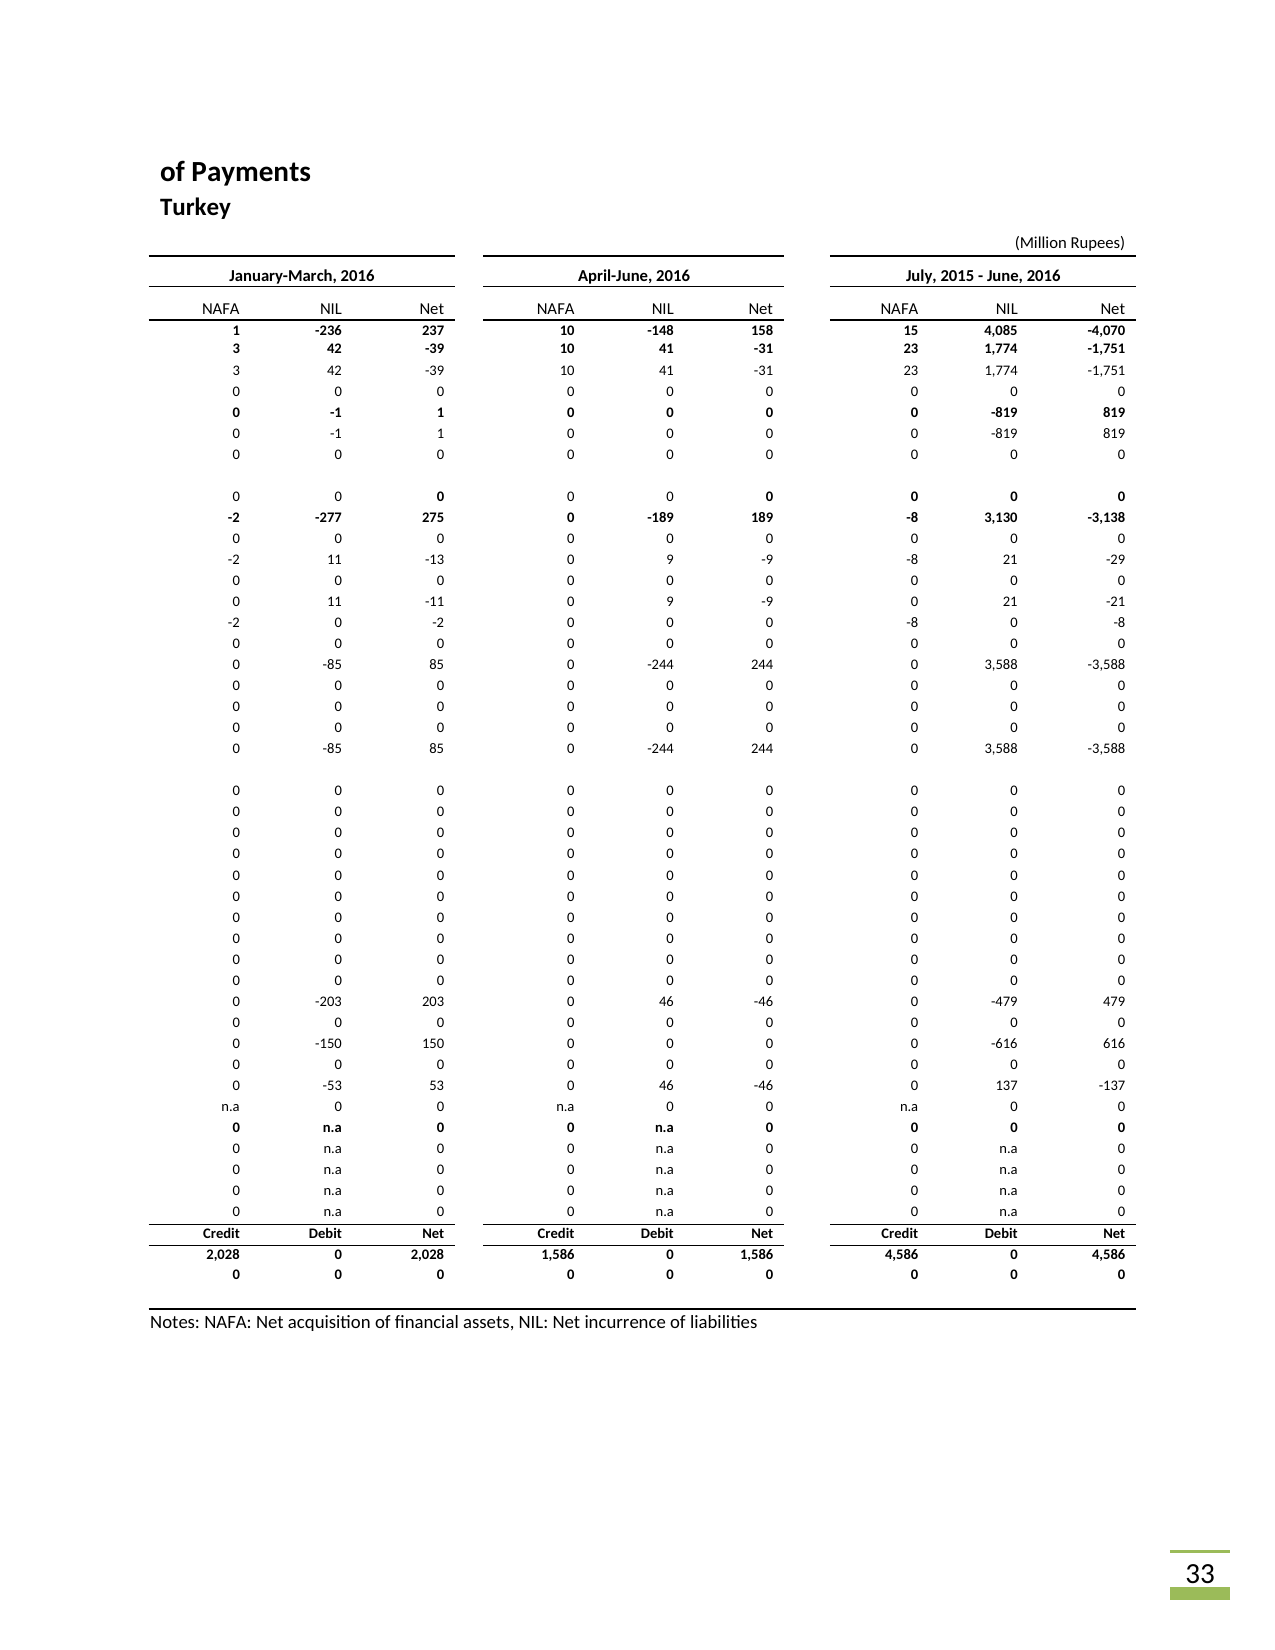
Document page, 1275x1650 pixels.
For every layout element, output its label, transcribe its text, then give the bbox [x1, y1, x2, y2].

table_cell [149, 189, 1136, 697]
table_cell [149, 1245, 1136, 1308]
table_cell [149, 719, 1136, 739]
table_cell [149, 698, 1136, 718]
text Notes: NAFA: Net acquisition of financial assets, NIL: Net incurrence of liabilities [150, 1310, 1125, 1333]
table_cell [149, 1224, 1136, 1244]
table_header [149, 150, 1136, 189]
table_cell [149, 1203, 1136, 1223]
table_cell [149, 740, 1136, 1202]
